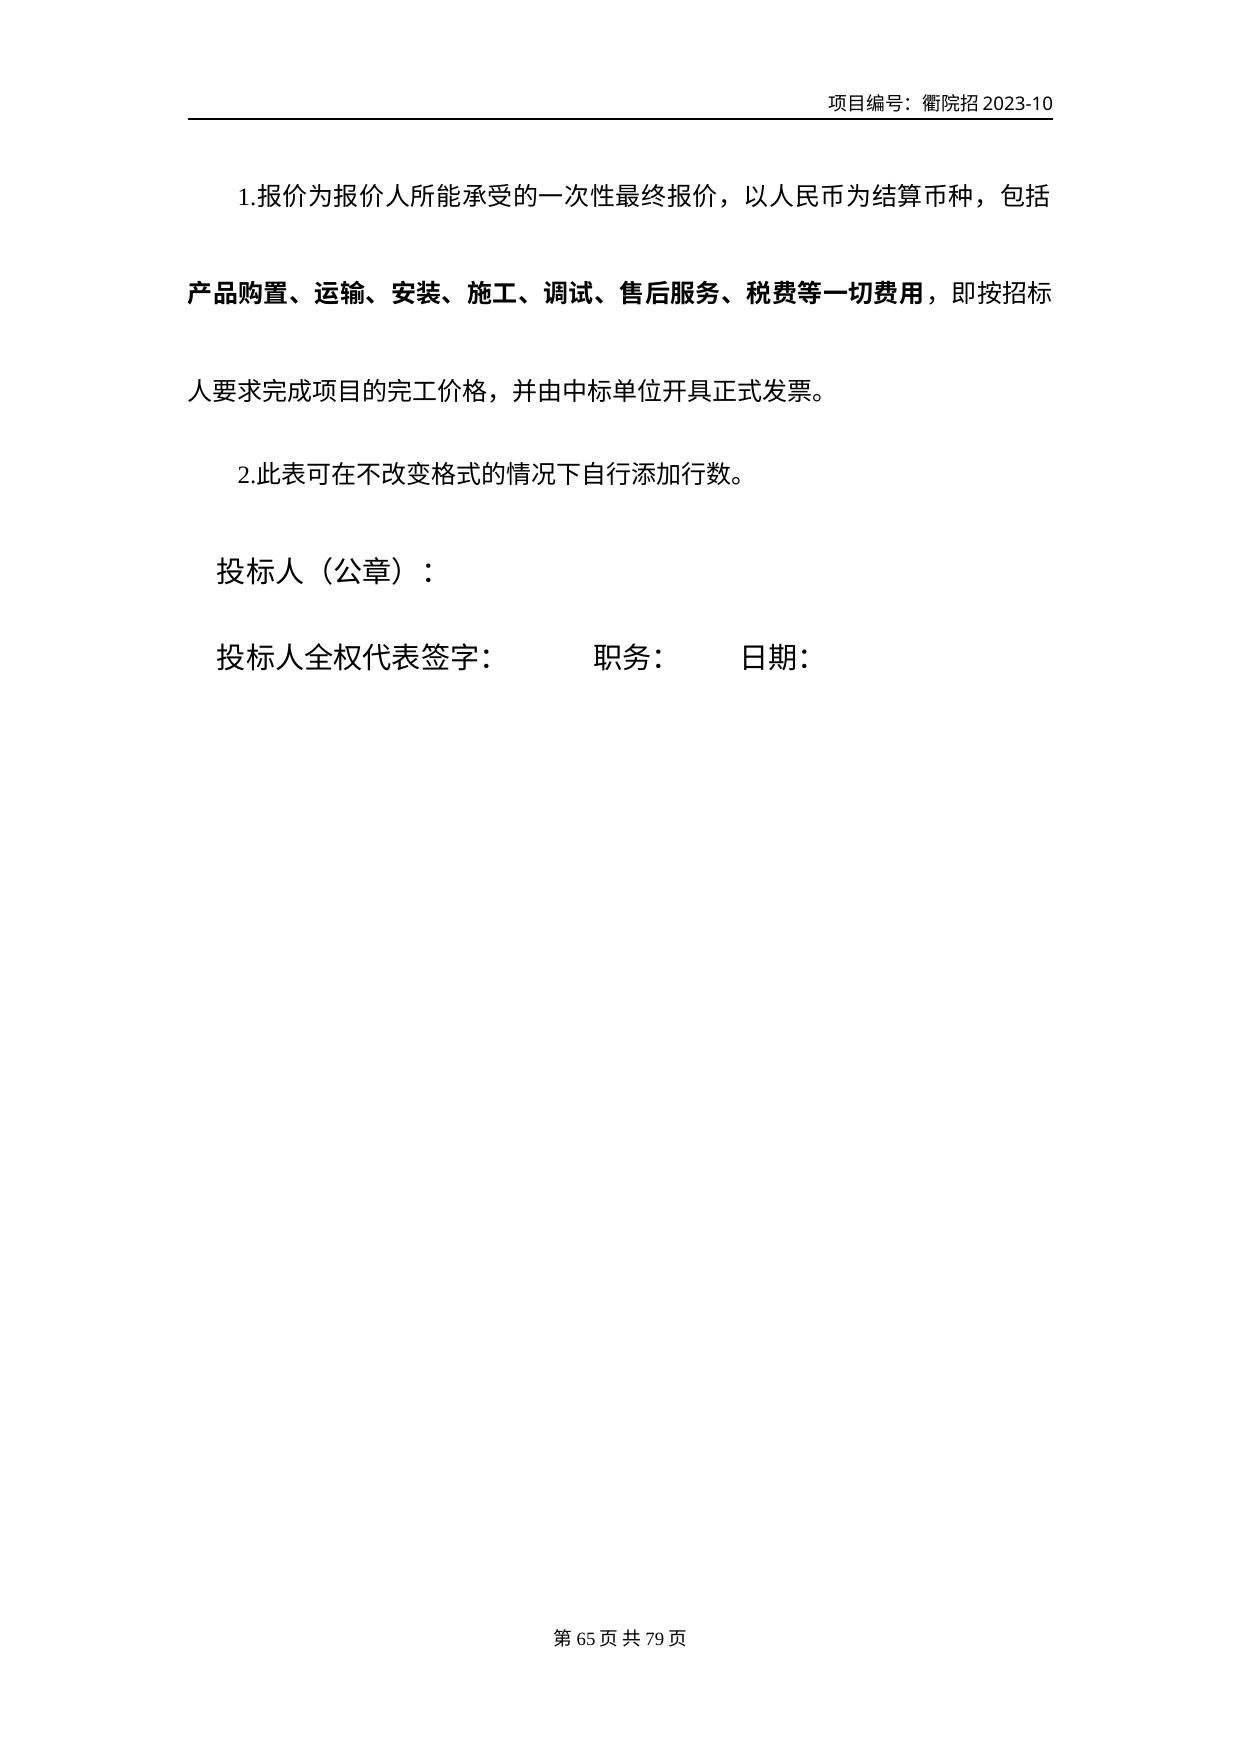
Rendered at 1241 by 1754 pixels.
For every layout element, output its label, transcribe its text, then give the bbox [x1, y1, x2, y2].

text 投标人全权代表签字： 职务： 日期：格式五： [187, 624, 1053, 689]
text 1.报价为报价人所能承受的一次性最终报价，以人民币为结算币种，包括产品购置、运输、安装、施工、调试、售后服务、税费等一切费用，即按招标人要求完成项目的完工价格，并由中标单位开具正式发票。 [187, 162, 1053, 422]
text 2.此表可在不改变格式的情况下自行添加行数。 [187, 440, 1053, 505]
text 投标人（公章）： [187, 538, 1053, 603]
